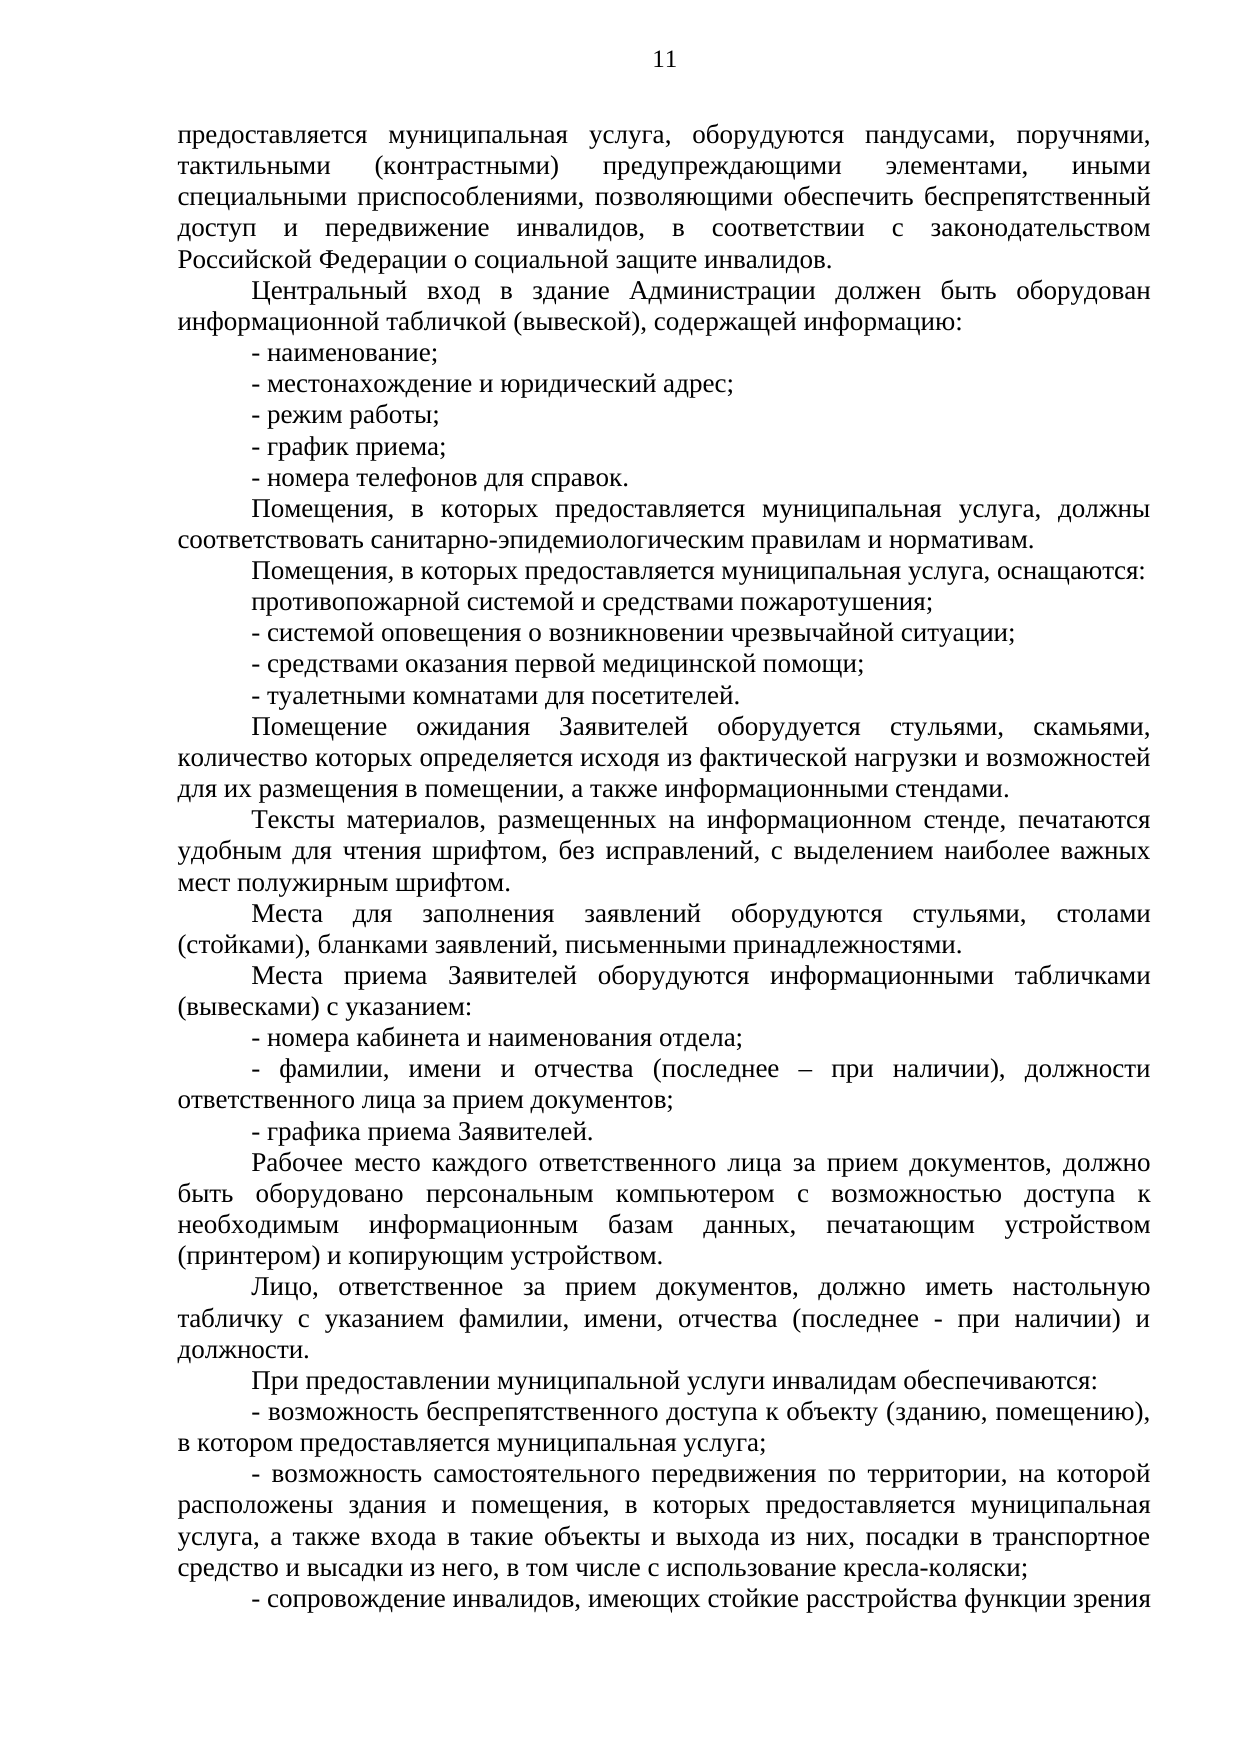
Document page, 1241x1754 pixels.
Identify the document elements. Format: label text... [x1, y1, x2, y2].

text - графика приема Заявителей. [177, 1115, 1152, 1146]
text - номера телефонов для справок. [251, 461, 1152, 492]
text - системой оповещения о возникновении чрезвычайной ситуации; [177, 616, 1152, 648]
text Помещения, в которых предоставляется муниципальная услуга, должны соответствовать санитарно-эпидемиологическим правилам и нормативам. [177, 492, 1152, 554]
text - возможность самостоятельного передвижения по территории, на которой расположены здания и помещения, в которых предоставляется муниципальная услуга, а также входа в такие объекты и выхода из них, посадки в транспортное средство и высадки из него, в том числе с использование кресла-коляски; [177, 1457, 1152, 1582]
text Места для заполнения заявлений оборудуются стульями, столами (стойками), бланками заявлений, письменными принадлежностями. [177, 897, 1152, 959]
text - фамилии, имени и отчества (последнее – при наличии), должности ответственного лица за прием документов; [177, 1052, 1152, 1115]
text Помещение ожидания Заявителей оборудуется стульями, скамьями, количество которых определяется исходя из фактической нагрузки и возможностей для их размещения в помещении, а также информационными стендами. [177, 710, 1152, 803]
text Лицо, ответственное за прием документов, должно иметь настольную табличку с указанием фамилии, имени, отчества (последнее - при наличии) и должности. [177, 1271, 1152, 1364]
text Помещения, в которых предоставляется муниципальная услуга, оснащаются: [177, 554, 1152, 585]
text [177, 1582, 1152, 1613]
text - средствами оказания первой медицинской помощи; [177, 648, 1152, 679]
text Рабочее место каждого ответственного лица за прием документов, должно быть оборудовано персональным компьютером с возможностью доступа к необходимым информационным базам данных, печатающим устройством (принтером) и копирующим устройством. [177, 1146, 1152, 1271]
text Центральный вход в здание Администрации должен быть оборудован информационной табличкой (вывеской), содержащей информацию: [177, 274, 1152, 336]
text Тексты материалов, размещенных на информационном стенде, печатаются удобным для чтения шрифтом, без исправлений, с выделением наиболее важных мест полужирным шрифтом. [177, 803, 1152, 897]
text - наименование; [251, 336, 1152, 367]
text - номера кабинета и наименования отдела; [177, 1021, 1152, 1052]
text - режим работы; [251, 398, 1152, 429]
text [177, 118, 1152, 274]
text - возможность беспрепятственного доступа к объекту (зданию, помещению), в котором предоставляется муниципальная услуга; [177, 1395, 1152, 1457]
text - туалетными комнатами для посетителей. [177, 679, 1152, 710]
text противопожарной системой и средствами пожаротушения; [177, 585, 1152, 616]
text - местонахождение и юридический адрес; [251, 367, 1152, 398]
text - график приема; [251, 429, 1152, 461]
text Места приема Заявителей оборудуются информационными табличками (вывесками) с указанием: [177, 959, 1152, 1021]
text При предоставлении муниципальной услуги инвалидам обеспечиваются: [177, 1364, 1152, 1395]
